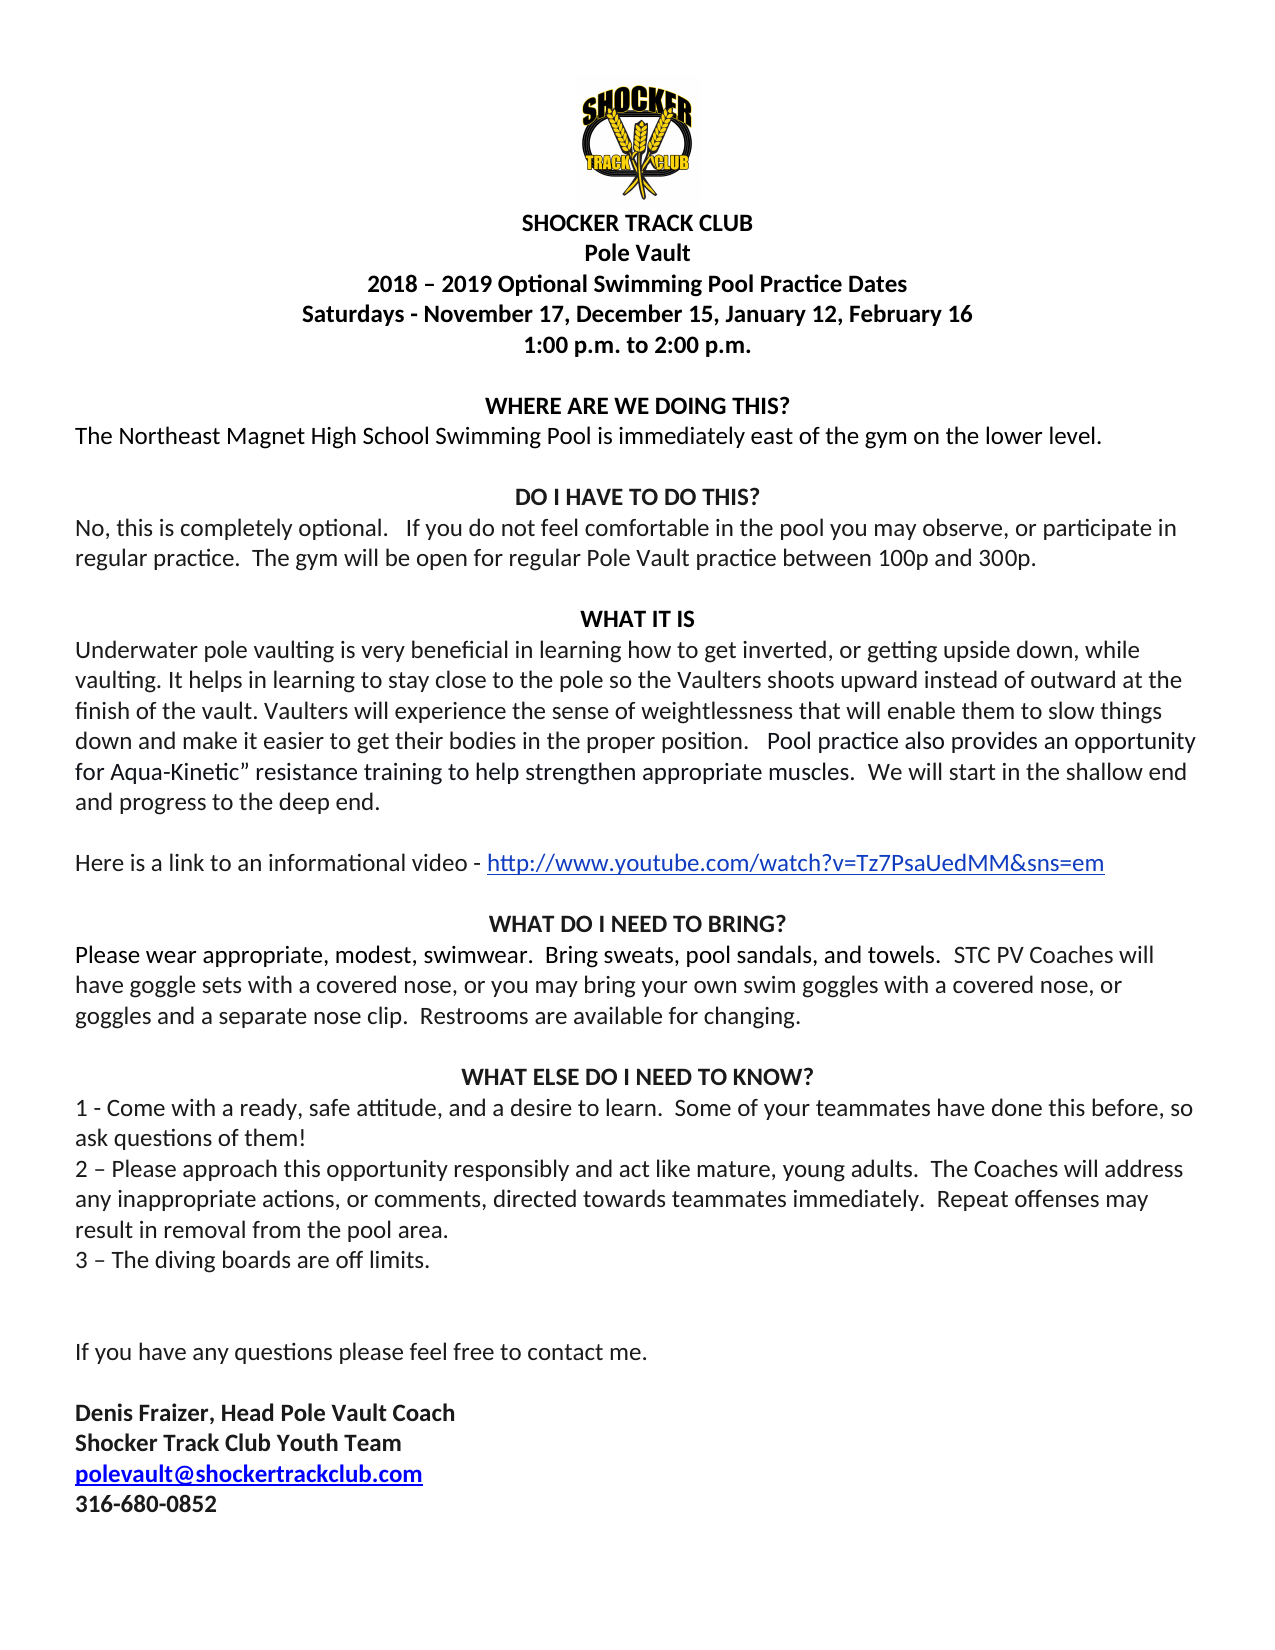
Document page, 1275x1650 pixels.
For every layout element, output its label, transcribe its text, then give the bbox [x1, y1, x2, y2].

text WHAT ELSE DO I NEED TO KNOW? [75, 1061, 1200, 1092]
text If you have any questions please feel free to contact me. [75, 1336, 1200, 1366]
text Saturdays - November 17, December 15, January 12, February 16 [75, 298, 1200, 329]
text WHAT IT IS [75, 603, 1200, 634]
picture [574, 75, 701, 207]
text WHAT DO I NEED TO BRING? [75, 909, 1200, 939]
text 1:00 p.m. to 2:00 p.m. [75, 329, 1200, 359]
text Denis Fraizer, Head Pole Vault Coach [75, 1397, 1200, 1427]
text Shocker Track Club Youth Team [75, 1427, 1200, 1458]
text SHOCKER TRACK CLUB [75, 207, 1200, 237]
text 316-680-0852 [75, 1488, 1200, 1519]
text 2018 – 2019 Optional Swimming Pool Practice Dates [75, 268, 1200, 298]
text The Northeast Magnet High School Swimming Pool is immediately east of the gym on the lower level. [75, 420, 1200, 451]
text Pole Vault [75, 237, 1200, 268]
text 3 – The diving boards are off limits. [75, 1244, 1200, 1275]
text DO I HAVE TO DO THIS? [75, 481, 1200, 512]
text polevault@shockertrackclub.com [75, 1458, 1200, 1488]
text 1 - Come with a ready, safe attitude, and a desire to learn. Some of your teammates have done this before, so ask questions of them! [75, 1092, 1200, 1153]
text 2 – Please approach this opportunity responsibly and act like mature, young adults. The Coaches will address any inappropriate actions, or comments, directed towards teammates immediately. Repeat offenses may result in removal from the pool area. [75, 1153, 1200, 1244]
text Please wear appropriate, modest, swimwear. Bring sweats, pool sandals, and towels. STC PV Coaches will have goggle sets with a covered nose, or you may bring your own swim goggles with a covered nose, or goggles and a separate nose clip. Restrooms are available for changing. [75, 939, 1200, 1031]
text No, this is completely optional. If you do not feel comfortable in the pool you may observe, or participate in regular practice. The gym will be open for regular Pole Vault practice between 100p and 300p. [75, 512, 1200, 573]
text WHERE ARE WE DOING THIS? [75, 390, 1200, 420]
text Underwater pole vaulting is very beneficial in learning how to get inverted, or getting upside down, while vaulting. It helps in learning to stay close to the pole so the Vaulters shoots upward instead of outward at the finish of the vault. Vaulters will experience the sense of weightlessness that will enable them to slow things down and make it easier to get their bodies in the proper position. Pool practice also provides an opportunity for Aqua-Kinetic” resistance training to help strengthen appropriate muscles. We will start in the shallow end and progress to the deep end. [75, 634, 1200, 817]
text Here is a link to an informational video - http://www.youtube.com/watch?v=Tz7PsaUedMM&sns=em [75, 848, 1200, 878]
